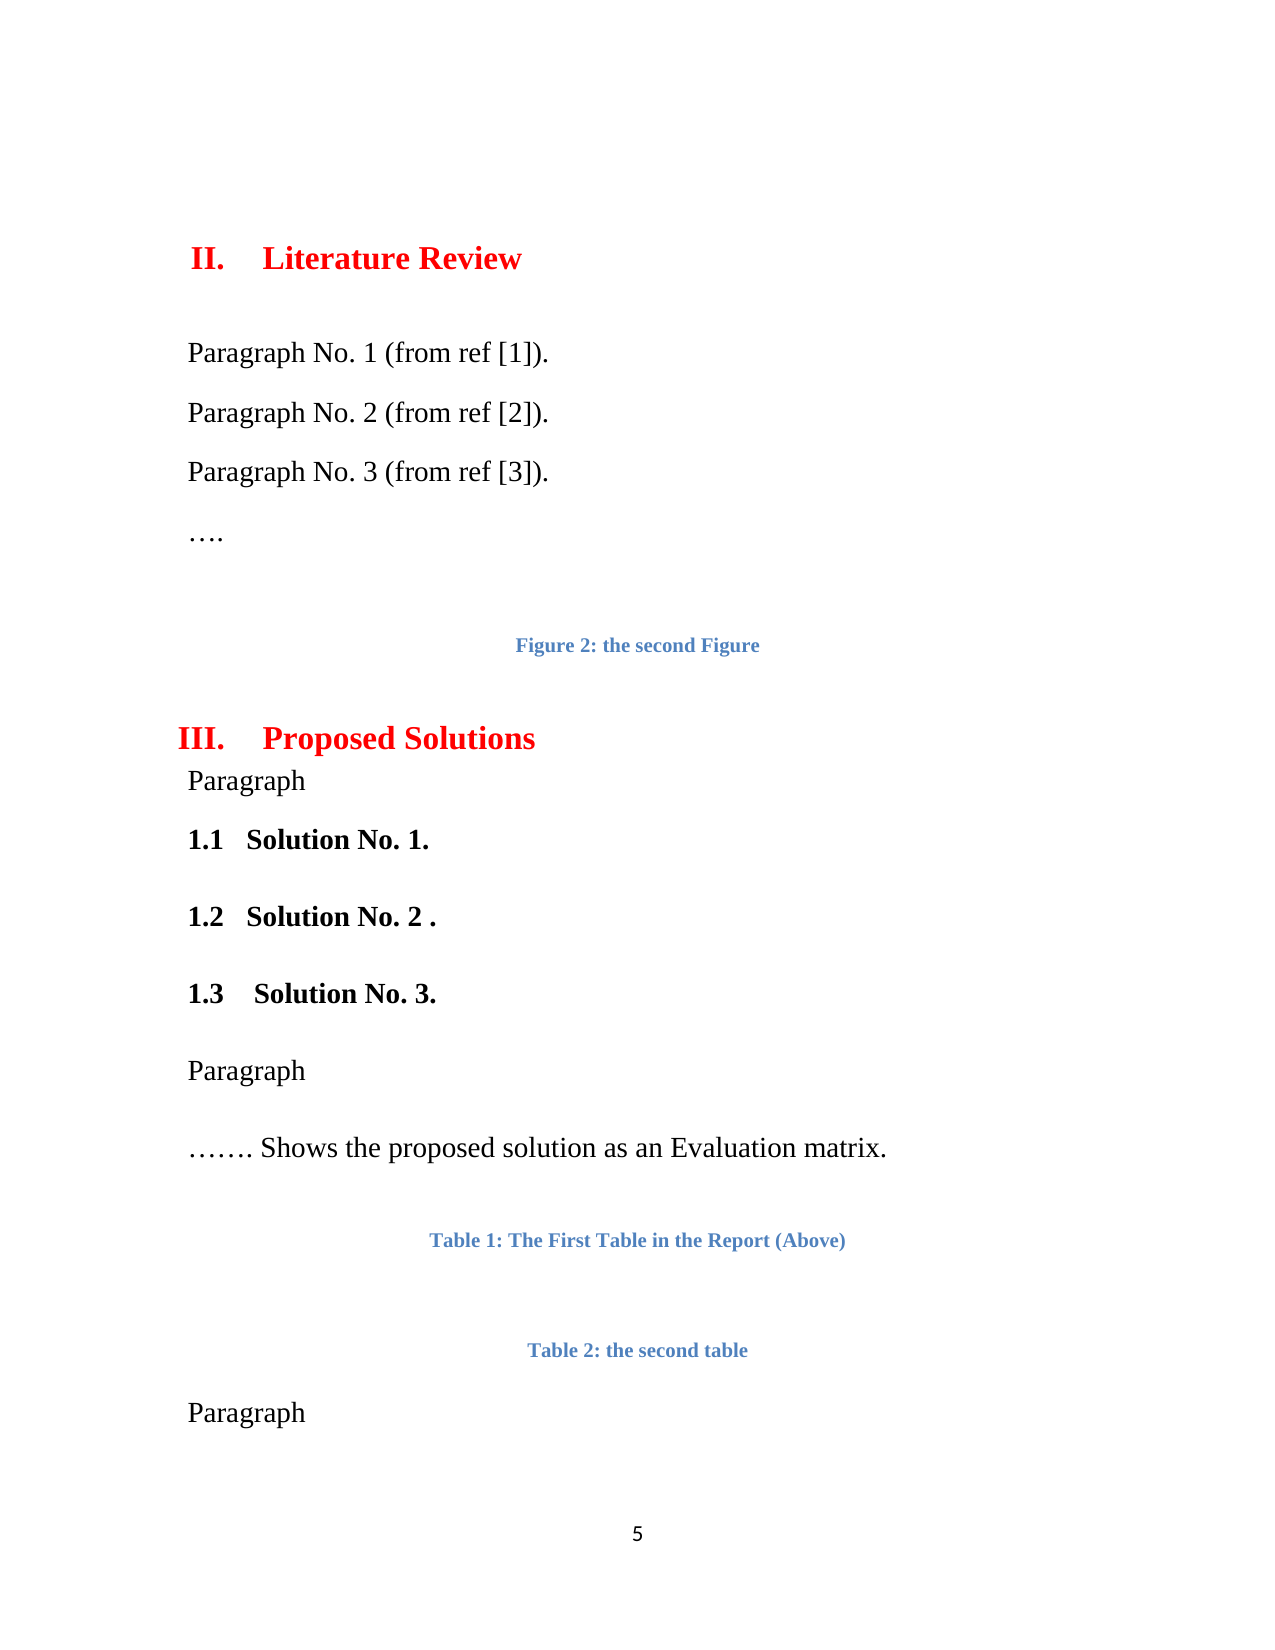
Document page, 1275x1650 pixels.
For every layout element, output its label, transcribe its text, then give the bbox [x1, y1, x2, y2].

text Paragraph No. 1 (from ref [1]). [187, 336, 1088, 369]
subtitle Proposed Solutions [225, 718, 1088, 757]
list Solution No. 2 . [187, 899, 1088, 933]
list Solution No. 3. [187, 976, 1088, 1010]
text Paragraph [187, 763, 1088, 796]
text …. [187, 514, 1088, 547]
text Table 2: the second table [187, 1338, 1088, 1362]
list Paragraph [187, 1395, 1088, 1428]
subtitle Literature Review [225, 238, 1088, 277]
text Figure 2: the second Figure [187, 632, 1088, 657]
text Paragraph No. 2 (from ref [2]). [187, 395, 1088, 428]
list Solution No. 1. [187, 822, 1088, 856]
text Paragraph No. 3 (from ref [3]). [187, 454, 1088, 488]
list Paragraph [187, 1053, 1088, 1087]
list ……. Shows the proposed solution as an Evaluation matrix. [187, 1130, 1088, 1164]
